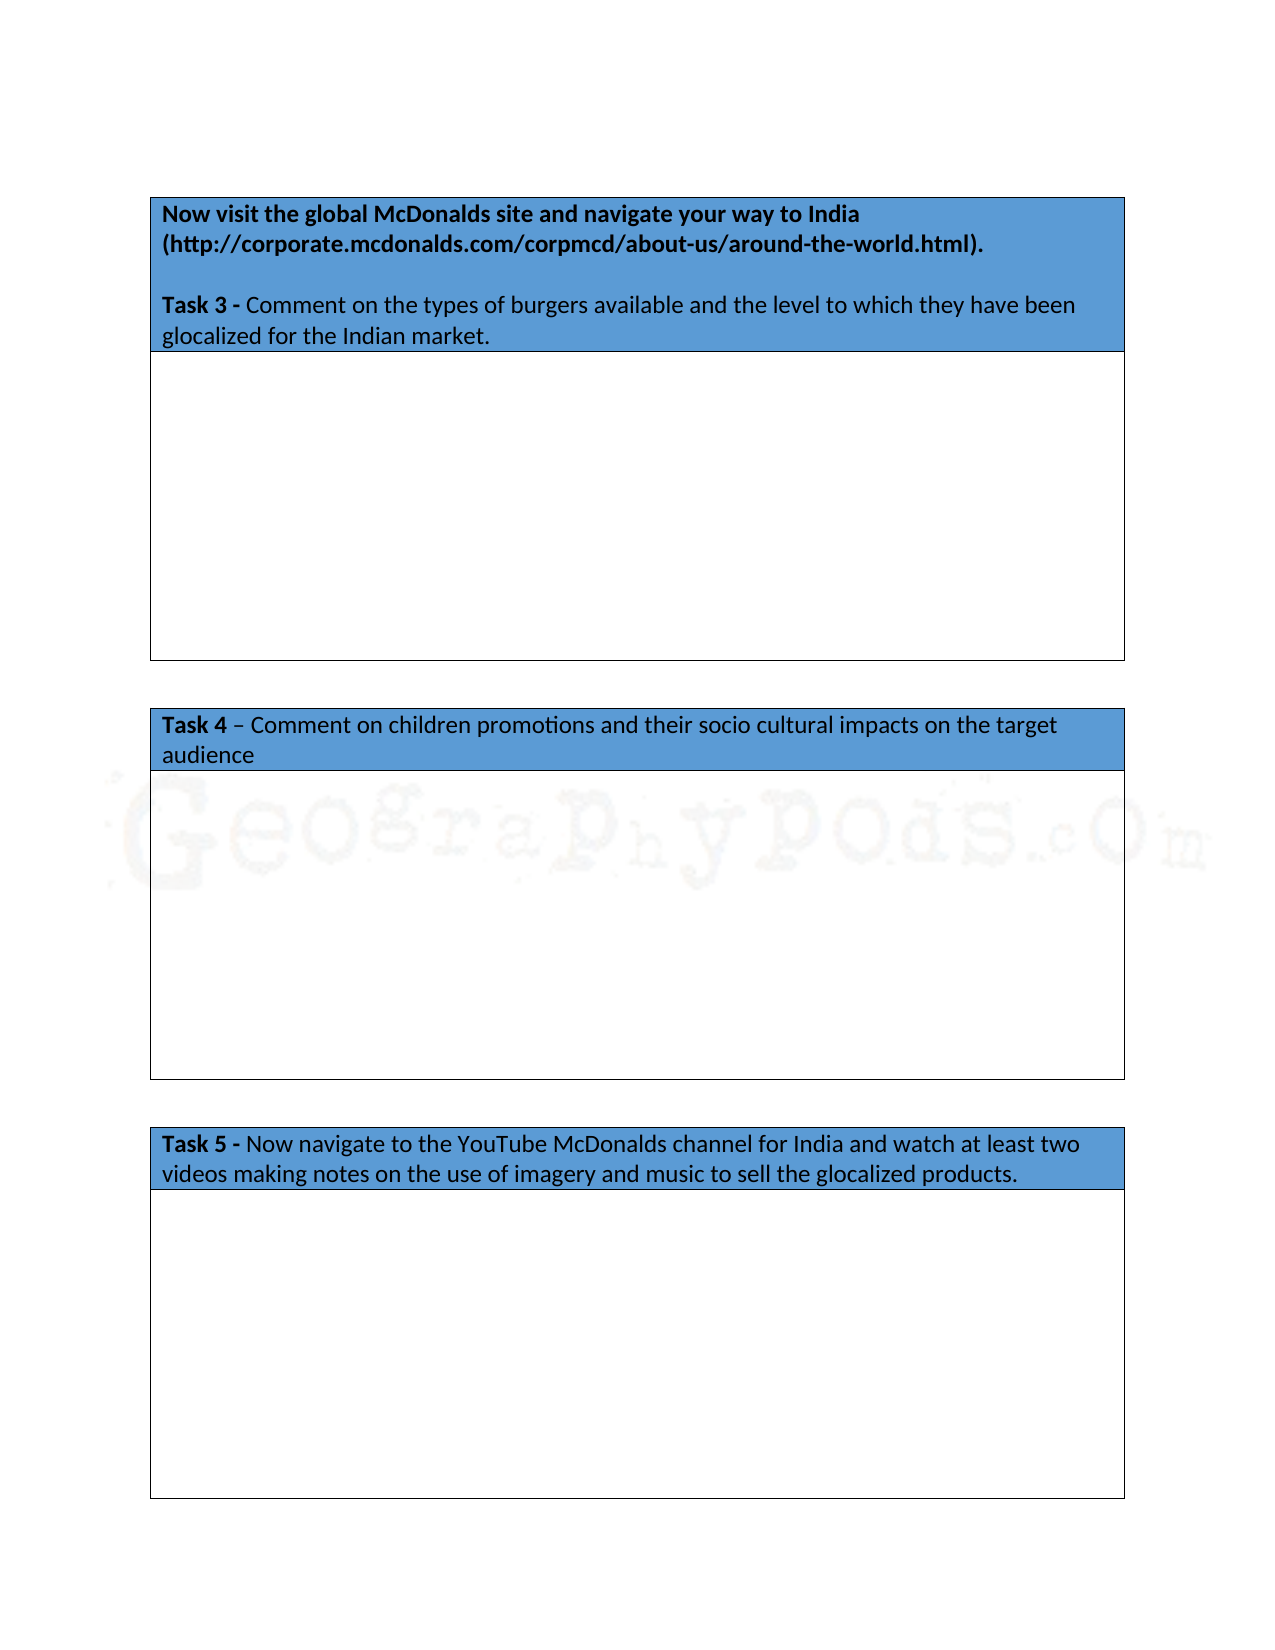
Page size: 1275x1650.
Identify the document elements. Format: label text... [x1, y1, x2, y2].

table_header Now visit the global McDonalds site and navigate your way to India (http://corporate.mcdonalds.com/corpmcd/about-us/around-the-world.html). Task 3 - Comment on the types of burgers available and the level to which they have been glocalized for the Indian market. [151, 198, 1124, 351]
table_cell [151, 1190, 1124, 1498]
table_header Task 4 – Comment on children promotions and their socio cultural impacts on the target audience [151, 709, 1124, 770]
table_cell [151, 352, 1124, 660]
table_header Task 5 - Now navigate to the YouTube McDonalds channel for India and watch at least two videos making notes on the use of imagery and music to sell the glocalized products. [151, 1128, 1124, 1189]
table_cell [151, 771, 1124, 1079]
